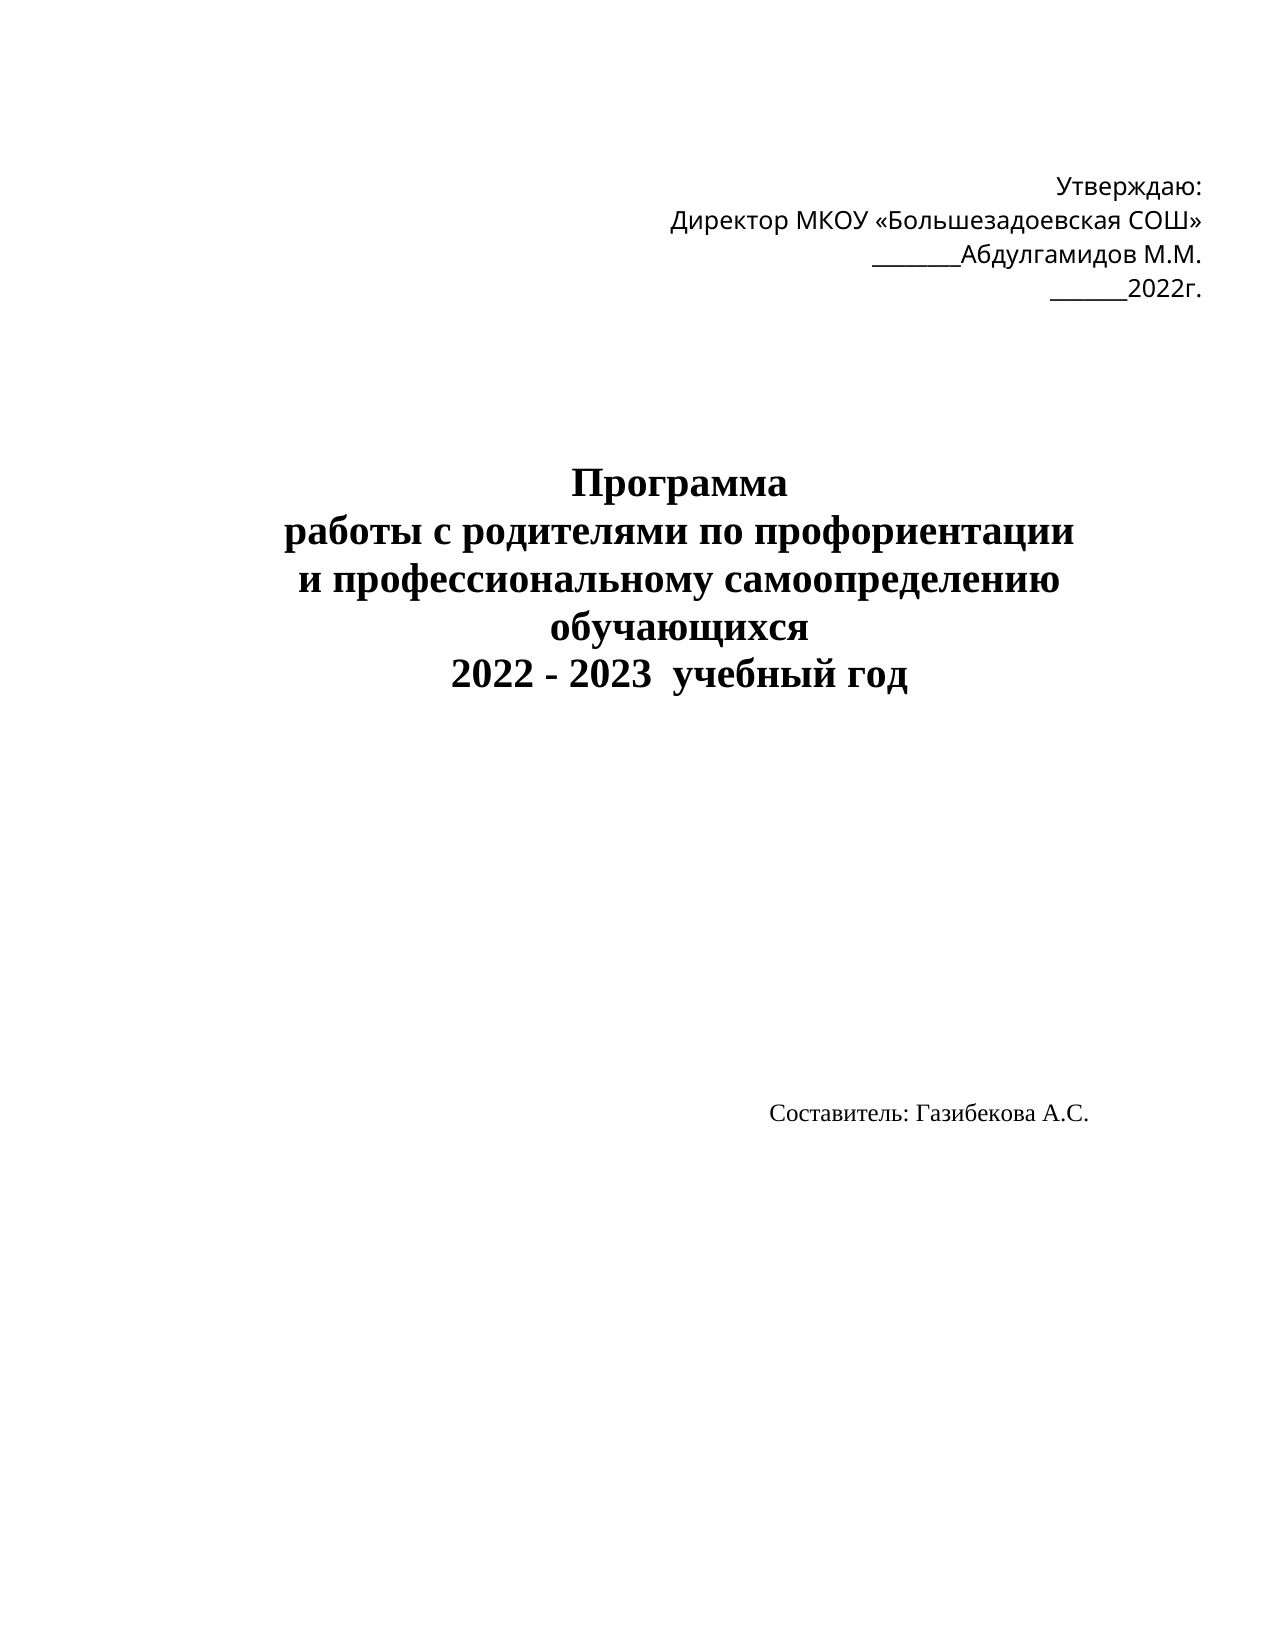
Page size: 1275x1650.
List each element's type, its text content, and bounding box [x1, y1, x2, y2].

text 2022 - 2023 учебный год [283, 649, 1075, 697]
text Составитель: Газибекова А.С. [769, 1098, 1202, 1127]
text работы с родителями по профориентации и профессиональному самоопределению обучающихся [284, 505, 1075, 649]
text Утверждаю: [94, 169, 1202, 203]
text Директор МКОУ «Большезадоевская СОШ» [94, 203, 1202, 237]
text ________Абдулгамидов М.М. [94, 237, 1202, 271]
text _______2022г. [94, 271, 1202, 305]
text Программа [284, 457, 1075, 505]
